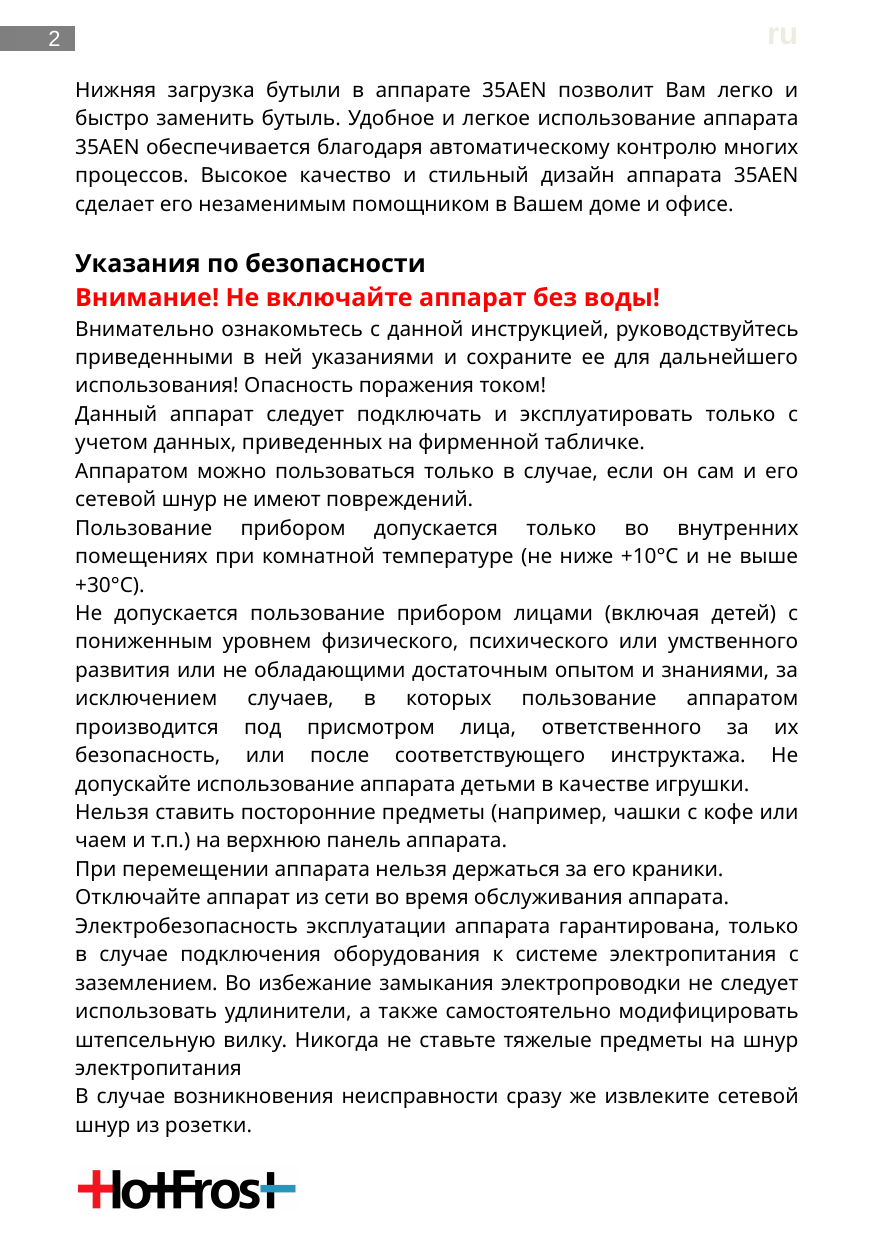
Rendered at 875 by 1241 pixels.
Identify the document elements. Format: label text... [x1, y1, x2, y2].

text Нельзя ставить посторонние предметы (например, чашки с кофе или чаем и т.п.) на верхнюю панель аппарата. [75, 797, 799, 854]
text При перемещении аппарата нельзя держаться за его краники. [75, 854, 799, 882]
text Внимание! Не включайте аппарат без воды! [75, 280, 799, 314]
text Отключайте аппарат из сети во время обслуживания аппарата. [75, 882, 799, 911]
text В случае возникновения неисправности сразу же извлеките сетевой шнур из розетки. [75, 1082, 799, 1138]
text Внимательно ознакомьтесь с данной инструкцией, руководствуйтесь приведенными в ней указаниями и сохраните ее для дальнейшего использования! Опасность поражения током! [75, 314, 799, 399]
text Нижняя загрузка бутыли в аппарате 35AEN позволит Вам легко и быстро заменить бутыль. Удобное и легкое использование аппарата 35AEN обеспечивается благодаря автоматическому контролю многих процессов. Высокое качество и стильный дизайн аппарата 35AEN сделает его незаменимым помощником в Вашем доме и офисе. [75, 75, 799, 217]
text Аппаратом можно пользоваться только в случае, если он сам и его сетевой шнур не имеют повреждений. [75, 456, 799, 513]
picture [75, 1166, 298, 1212]
text Указания по безопасности [75, 246, 799, 280]
text Электробезопасность эксплуатации аппарата гарантирована, только в случае подключения оборудования к системе электропитания с заземлением. Во избежание замыкания электропроводки не следует использовать удлинители, а также самостоятельно модифицировать штепсельную вилку. Никогда не ставьте тяжелые предметы на шнур электропитания [75, 911, 799, 1082]
text Не допускается пользование прибором лицами (включая детей) с пониженным уровнем физического, психического или умственного развития или не обладающими достаточным опытом и знаниями, за исключением случаев, в которых пользование аппаратом производится под присмотром лица, ответственного за их безопасность, или после соответствующего инструктажа. Не допускайте использование аппарата детьми в качестве игрушки. [75, 598, 799, 797]
text Пользование прибором допускается только во внутренних помещениях при комнатной температуре (не ниже +10°С и не выше +30°С). [75, 513, 799, 598]
text Данный аппарат следует подключать и эксплуатировать только с учетом данных, приведенных на фирменной табличке. [75, 399, 799, 456]
